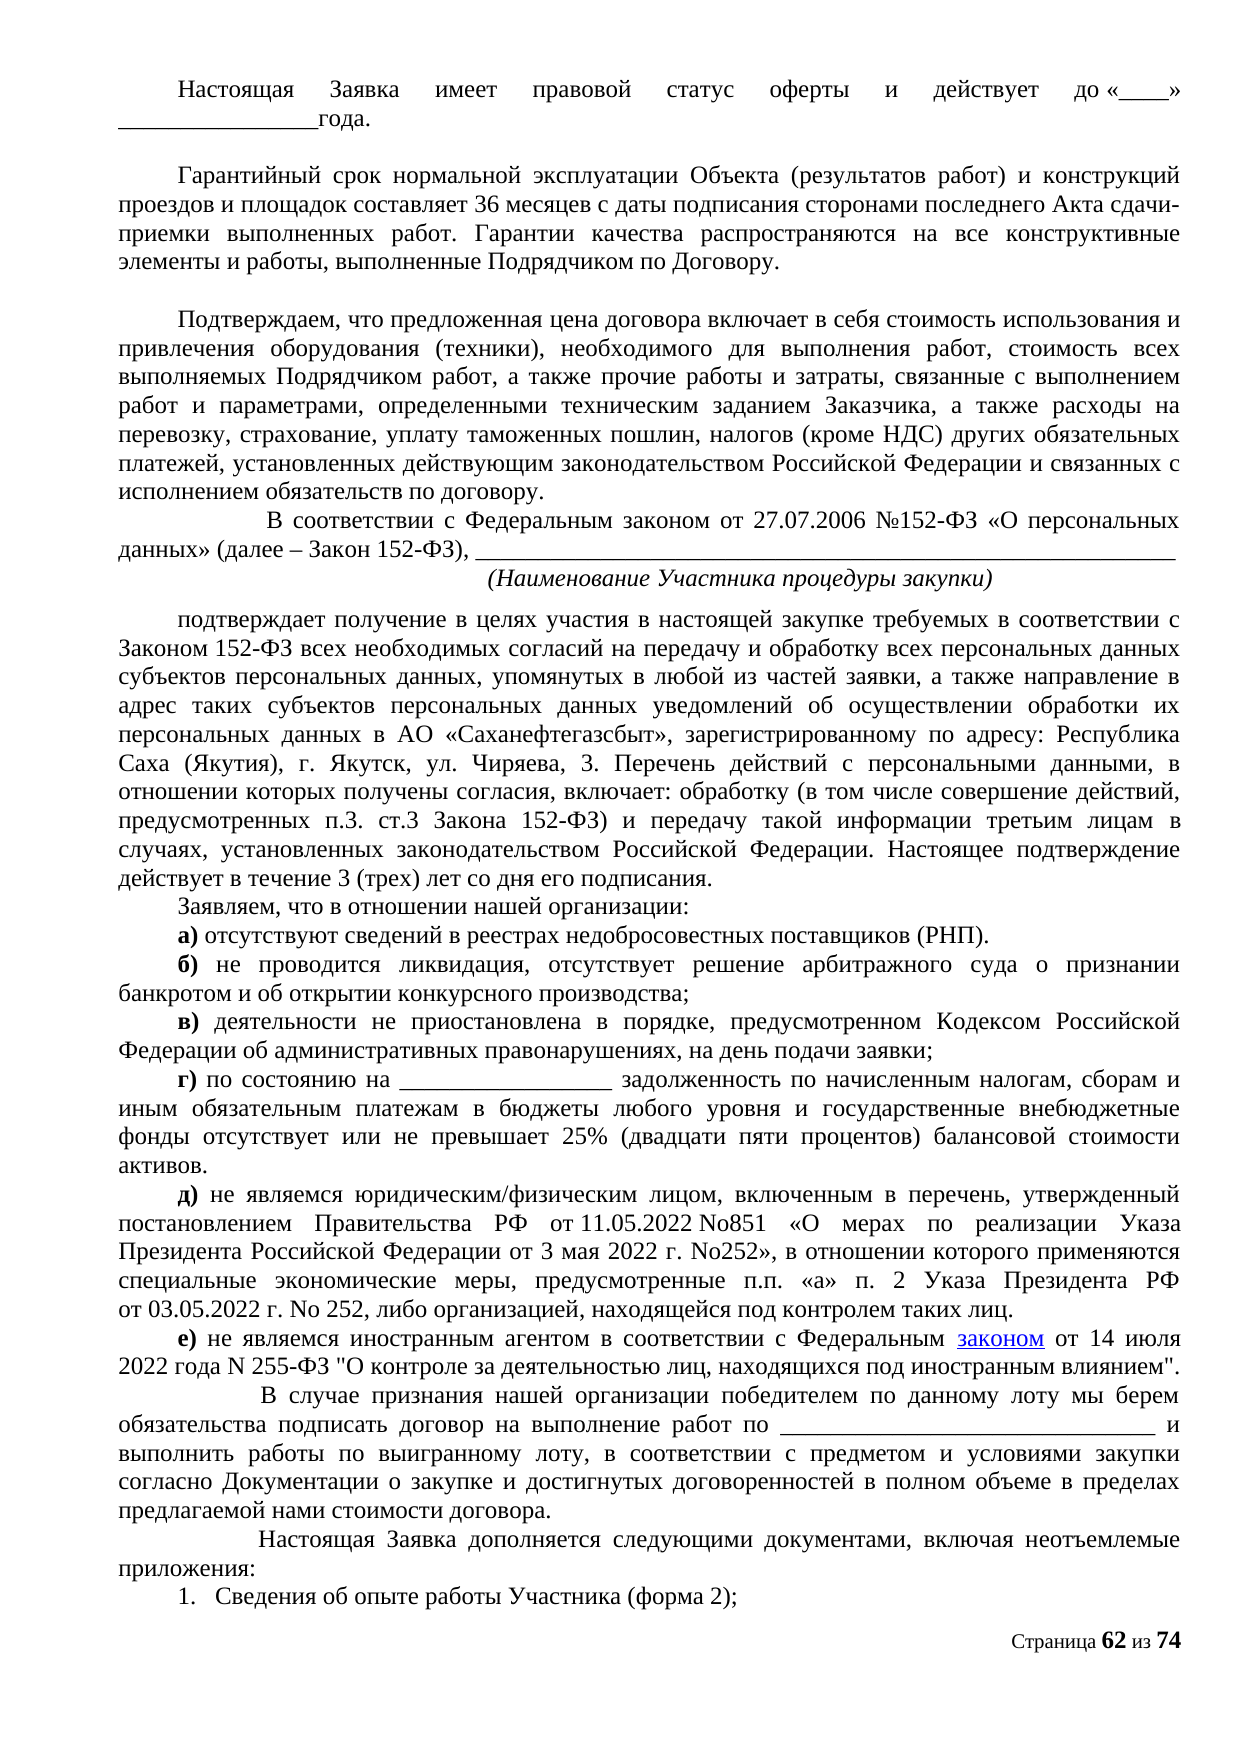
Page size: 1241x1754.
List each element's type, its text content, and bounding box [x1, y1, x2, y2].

text подтверждает получение в целях участия в настоящей закупке требуемых в соответствии с Законом 152-ФЗ всех необходимых согласий на передачу и обработку всех персональных данных субъектов персональных данных, упомянутых в любой из частей заявки, а также направление в адрес таких субъектов персональных данных уведомлений об осуществлении обработки их персональных данных в АО «Саханефтегазсбыт», зарегистрированному по адресу: Республика Саха (Якутия), г. Якутск, ул. Чиряева, 3. Перечень действий с персональными данными, в отношении которых получены согласия, включает: обработку (в том числе совершение действий, предусмотренных п.3. ст.3 Закона 152-ФЗ) и передачу такой информации третьим лицам в случаях, установленных законодательством Российской Федерации. Настоящее подтверждение действует в течение 3 (трех) лет со дня его подписания. [118, 604, 1181, 891]
text В случае признания нашей организации победителем по данному лоту мы берем обязательства подписать договор на выполнение работ по ______________________________ и выполнить работы по выигранному лоту, в соответствии с предметом и условиями закупки согласно Документации о закупке и достигнутых договоренностей в полном объеме в пределах предлагаемой нами стоимости договора. [118, 1380, 1181, 1524]
text Настоящая Заявка дополняется следующими документами, включая неотъемлемые приложения: [118, 1524, 1181, 1581]
text Подтверждаем, что предложенная цена договора включает в себя стоимость использования и привлечения оборудования (техники), необходимого для выполнения работ, стоимость всех выполняемых Подрядчиком работ, а также прочие работы и затраты, связанные с выполнением работ и параметрами, определенными техническим заданием Заказчика, а также расходы на перевозку, страхование, уплату таможенных пошлин, налогов (кроме НДС) других обязательных платежей, установленных действующим законодательством Российской Федерации и связанных с исполнением обязательств по договору. [118, 304, 1181, 505]
text а) отсутствуют сведений в реестрах недобросовестных поставщиков (РНП). [118, 920, 1181, 949]
text Заявляем, что в отношении нашей организации: [118, 891, 1181, 920]
text б) не проводится ликвидация, отсутствует решение арбитражного суда о признании банкротом и об открытии конкурсного производства; [118, 949, 1181, 1006]
text д) не являемся юридическим/физическим лицом, включенным в перечень, утвержденный постановлением Правительства РФ от 11.05.2022 No851 «О мерах по реализации Указа Президента Российской Федерации от 3 мая 2022 г. No252», в отношении которого применяются специальные экономические меры, предусмотренные п.п. «а» п. 2 Указа Президента РФ от 03.05.2022 г. No 252, либо организацией, находящейся под контролем таких лиц. [118, 1179, 1181, 1323]
text в) деятельности не приостановлена в порядке, предусмотренном Кодексом Российской Федерации об административных правонарушениях, на день подачи заявки; [118, 1006, 1181, 1064]
text е) не являемся иностранным агентом в соответствии с Федеральным законом от 14 июля 2022 года N 255-ФЗ "О контроле за деятельностью лиц, находящихся под иностранным влиянием". [118, 1323, 1181, 1380]
text Настоящая Заявка имеет правовой статус оферты и действует до «____» ________________года. [118, 74, 1181, 131]
text (Наименование Участника процедуры закупки) [413, 563, 1181, 591]
text В соответствии с Федеральным законом от 27.07.2006 №152-ФЗ «О персональных данных» (далее – Закон 152-ФЗ), ________________________________________________________ [118, 505, 1181, 563]
list Сведения об опыте работы Участника (форма 2); [177, 1581, 1181, 1610]
text Гарантийный срок нормальной эксплуатации Объекта (результатов работ) и конструкций проездов и площадок составляет 36 месяцев с даты подписания сторонами последнего Акта сдачи-приемки выполненных работ. Гарантии качества распространяются на все конструктивные элементы и работы, выполненные Подрядчиком по Договору. [118, 160, 1181, 275]
text г) по состоянию на _________________ задолженность по начисленным налогам, сборам и иным обязательным платежам в бюджеты любого уровня и государственные внебюджетные фонды отсутствует или не превышает 25% (двадцати пяти процентов) балансовой стоимости активов. [118, 1064, 1181, 1179]
